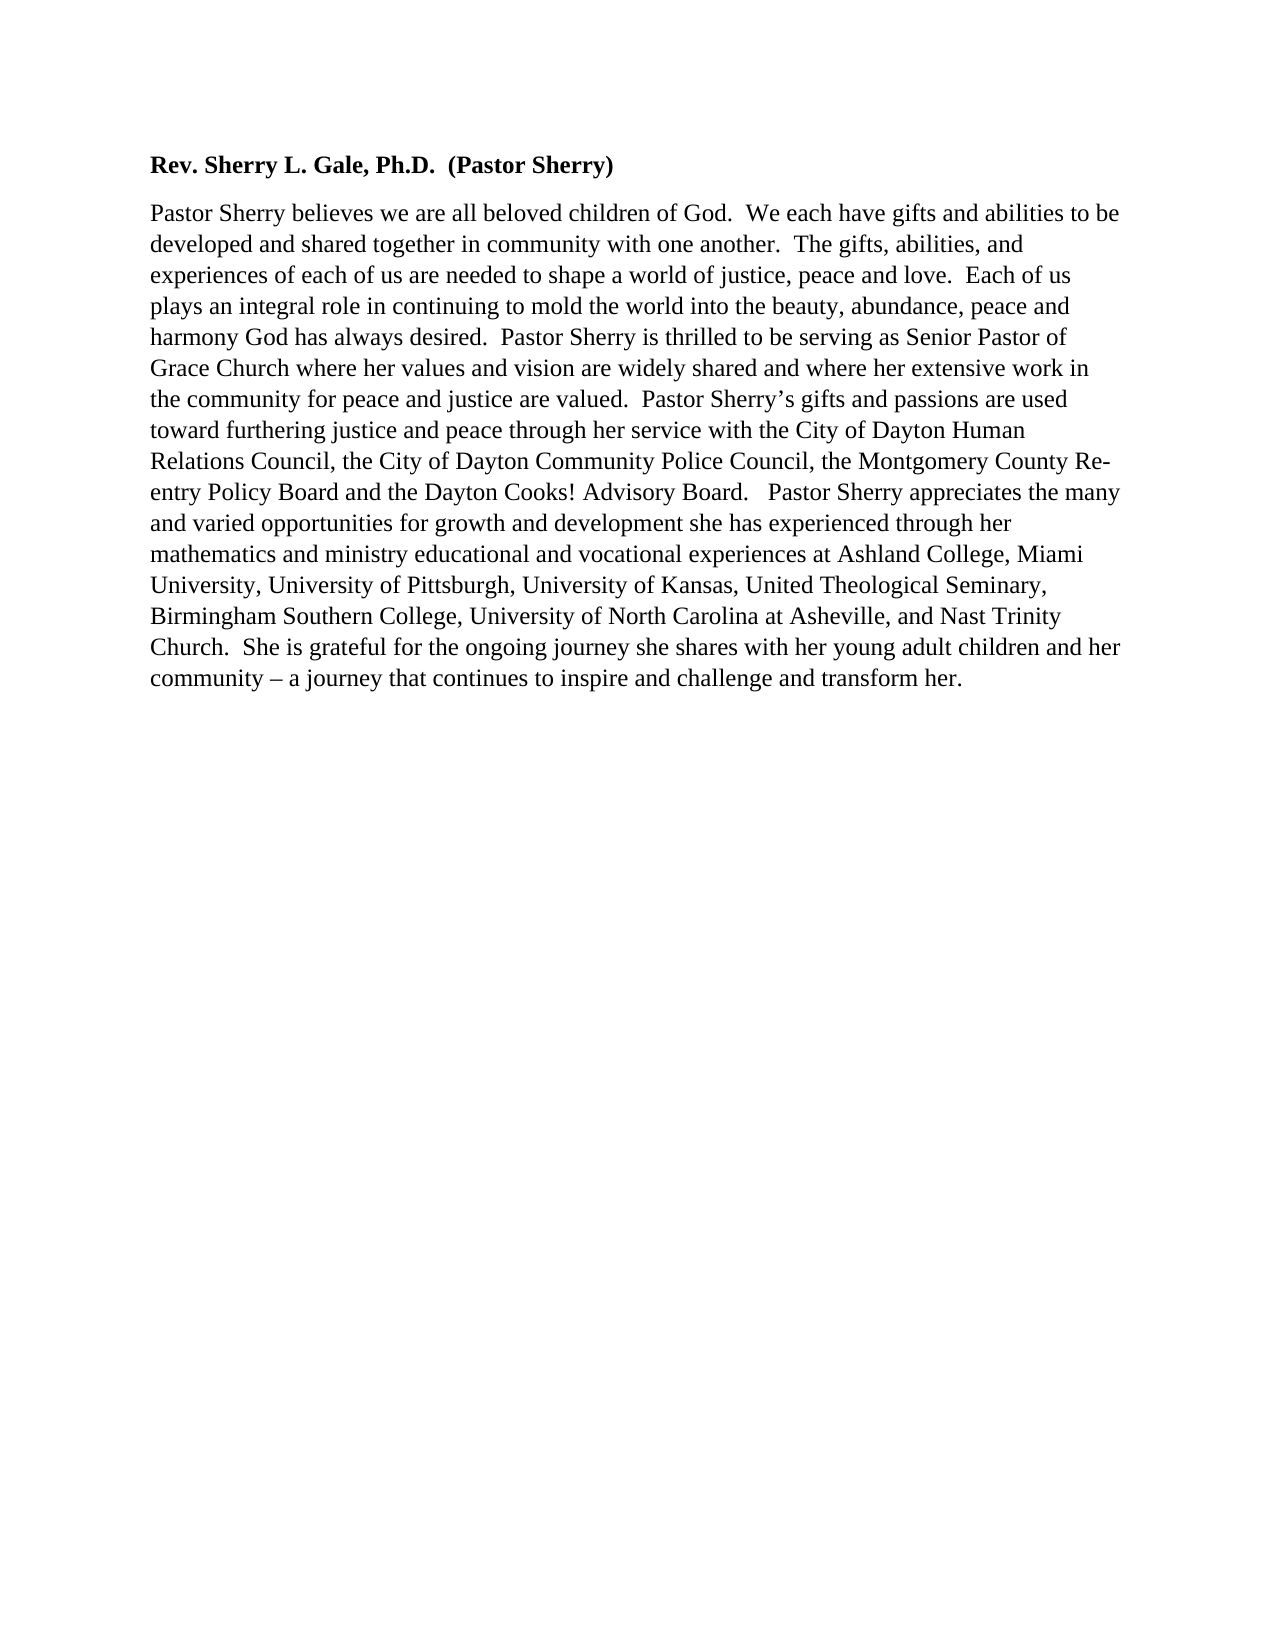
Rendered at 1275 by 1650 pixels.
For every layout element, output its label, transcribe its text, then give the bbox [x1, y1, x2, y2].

text Rev. Sherry L. Gale, Ph.D. (Pastor Sherry) [150, 150, 1125, 179]
text Pastor Sherry believes we are all beloved children of God. We each have gifts and abilities to be developed and shared together in community with one another. The gifts, abilities, and experiences of each of us are needed to shape a world of justice, peace and love. Each of us plays an integral role in continuing to mold the world into the beauty, abundance, peace and harmony God has always desired. Pastor Sherry is thrilled to be serving as Senior Pastor of Grace Church where her values and vision are widely shared and where her extensive work in the community for peace and justice are valued. Pastor Sherry’s gifts and passions are used toward furthering justice and peace through her service with the City of Dayton Human Relations Council, the City of Dayton Community Police Council, the Montgomery County Re-entry Policy Board and the Dayton Cooks! Advisory Board. Pastor Sherry appreciates the many and varied opportunities for growth and development she has experienced through her mathematics and ministry educational and vocational experiences at Ashland College, Miami University, University of Pittsburgh, University of Kansas, United Theological Seminary, Birmingham Southern College, University of North Carolina at Asheville, and Nast Trinity Church. She is grateful for the ongoing journey she shares with her young adult children and her community – a journey that continues to inspire and challenge and transform her. [150, 198, 1125, 692]
